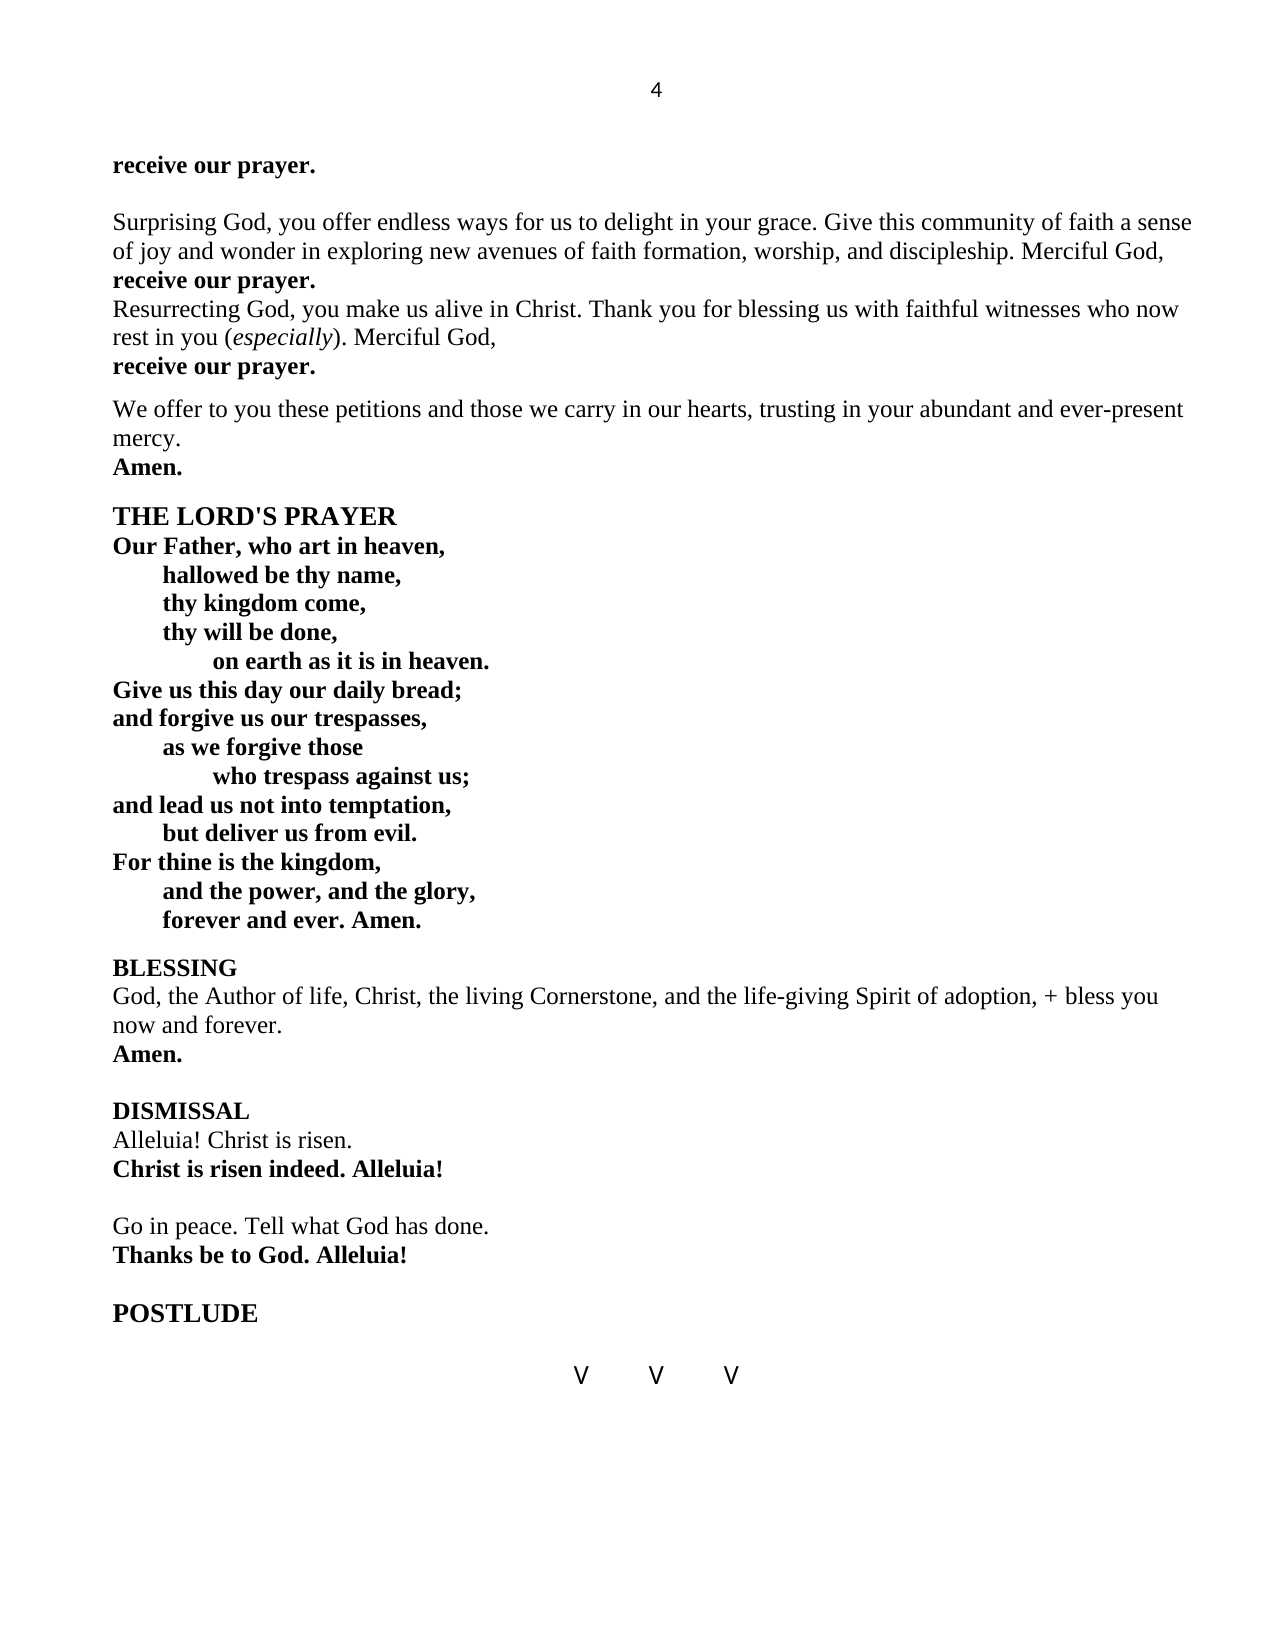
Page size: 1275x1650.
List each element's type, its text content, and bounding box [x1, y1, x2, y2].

text Christ is risen indeed. Alleluia! [112, 1154, 1200, 1183]
text For thine is the kingdom, [112, 847, 1200, 876]
text BLESSING [112, 953, 1200, 981]
text hallowed be thy name, [112, 560, 1200, 588]
text Alleluia! Christ is risen. [112, 1125, 1200, 1154]
text The Lord's Prayer [112, 500, 1200, 531]
text Thanks be to God. Alleluia! [112, 1240, 1200, 1269]
text Amen. [112, 1039, 1200, 1068]
text receive our prayer. [112, 351, 1200, 380]
text Give us this day our daily bread; [112, 675, 1200, 703]
text thy will be done, [112, 617, 1200, 646]
text and the power, and the glory, [112, 876, 1200, 905]
text Resurrecting God, you make us alive in Christ. Thank you for blessing us with faithful witnesses who now rest in you (especially). Merciful God, [112, 294, 1200, 351]
text forever and ever. Amen. [112, 905, 1200, 933]
text receive our prayer. [112, 150, 1200, 179]
text as we forgive those [112, 732, 1200, 761]
text and forgive us our trespasses, [112, 703, 1200, 732]
text DISMISSAL [112, 1096, 1200, 1125]
text Surprising God, you offer endless ways for us to delight in your grace. Give this community of faith a sense of joy and wonder in exploring new avenues of faith formation, worship, and discipleship. Merciful God, [112, 207, 1200, 265]
text V V V [112, 1357, 1200, 1392]
text POSTLUDE [112, 1298, 1200, 1329]
text Amen. [112, 452, 1200, 481]
text thy kingdom come, [112, 588, 1200, 617]
text Go in peace. Tell what God has done. [112, 1211, 1200, 1240]
text Our Father, who art in heaven, [112, 531, 1200, 560]
text receive our prayer. [112, 265, 1200, 294]
text and lead us not into temptation, [112, 790, 1200, 818]
text We offer to you these petitions and those we carry in our hearts, trusting in your abundant and ever-present mercy. [112, 394, 1200, 452]
text on earth as it is in heaven. [112, 646, 1200, 675]
text who trespass against us; [112, 761, 1200, 790]
text God, the Author of life, Christ, the living Cornerstone, and the life-giving Spirit of adoption, + bless you now and forever. [112, 981, 1200, 1039]
text but deliver us from evil. [112, 818, 1200, 847]
